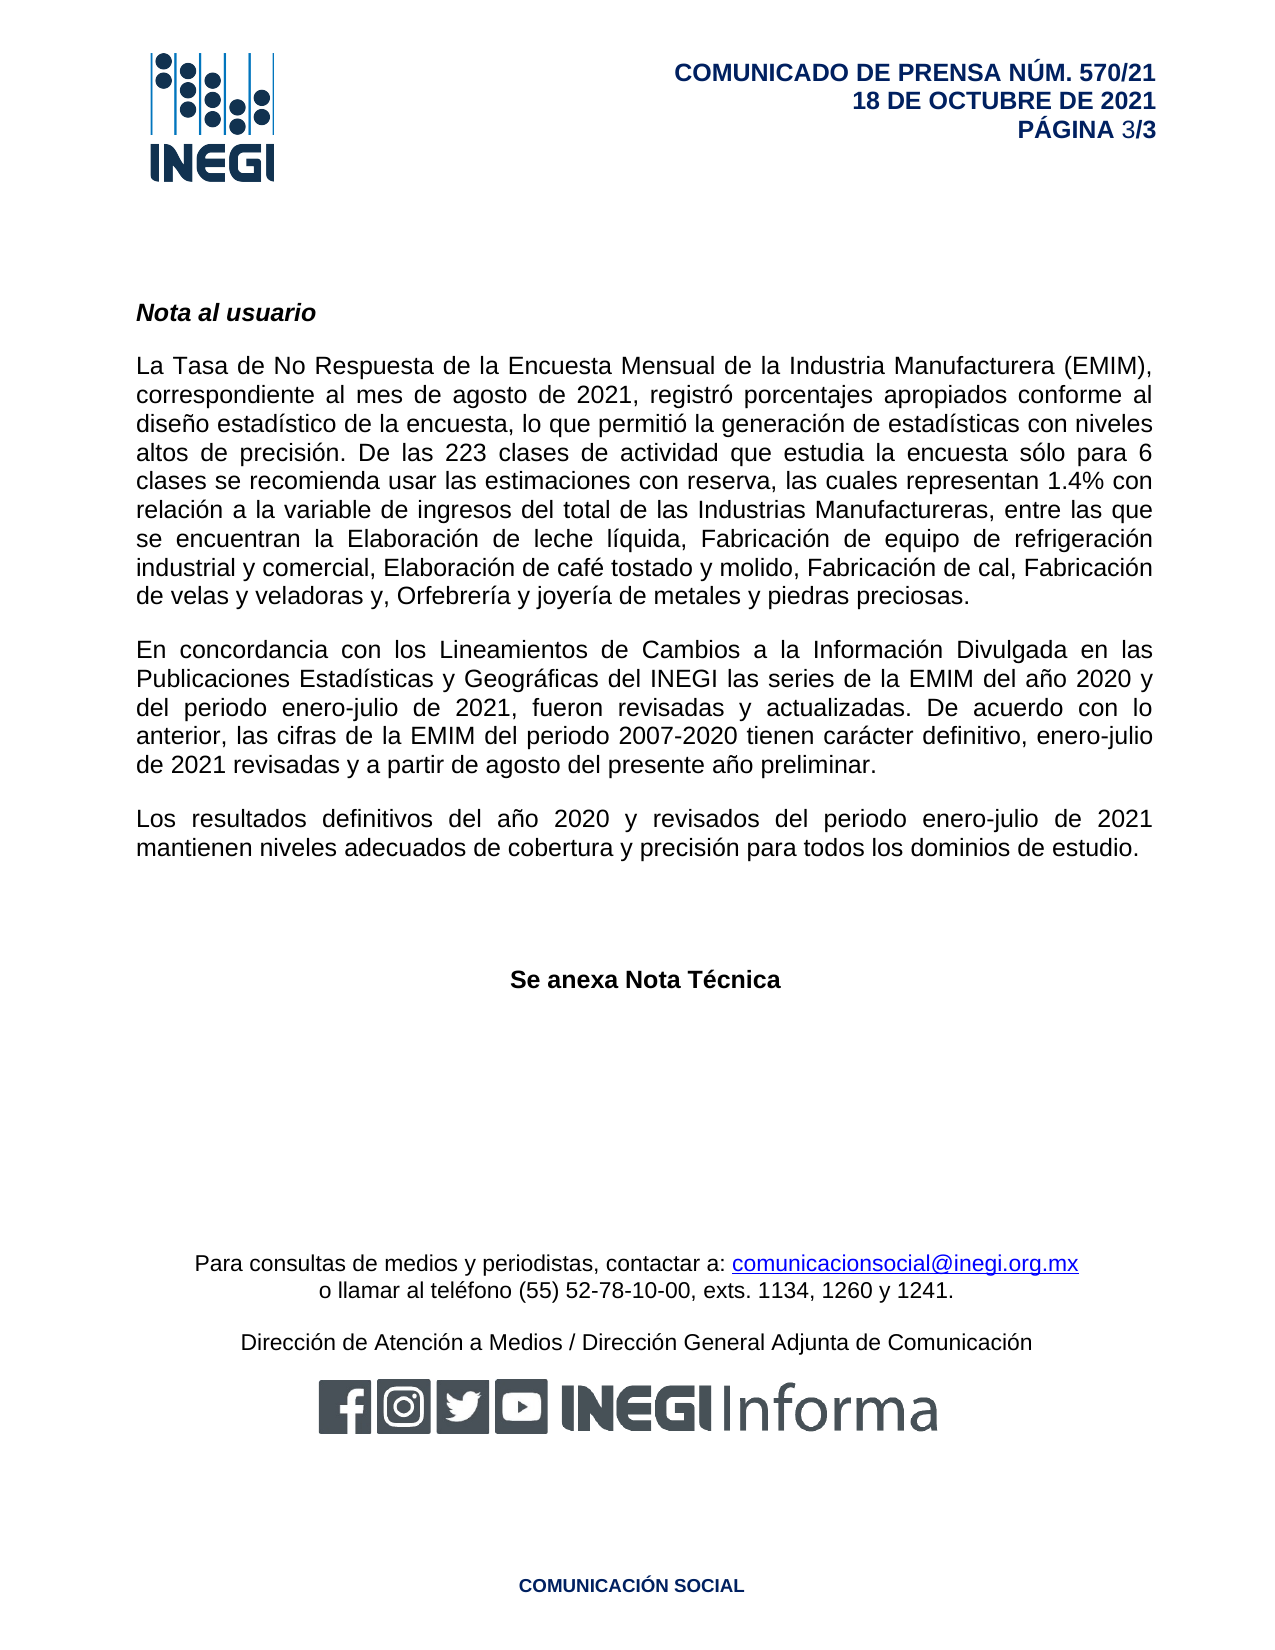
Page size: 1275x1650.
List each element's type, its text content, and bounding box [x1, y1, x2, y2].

text Dirección de Atención a Medios / Dirección General Adjunta de Comunicación [121, 1329, 1152, 1356]
text Nota al usuario [136, 298, 1155, 326]
picture [436, 1380, 490, 1434]
picture [495, 1379, 548, 1434]
text Para consultas de medios y periodistas, contactar a: comunicacionsocial@inegi.org.mx [121, 1250, 1152, 1277]
text En concordancia con los Lineamientos de Cambios a la Información Divulgada en las Publicaciones Estadísticas y Geográficas del INEGI las series de la EMIM del año 2020 y del periodo enero-julio de 2021, fueron revisadas y actualizadas. De acuerdo con lo anterior, las cifras de la EMIM del periodo 2007-2020 tienen carácter definitivo, enero-julio de 2021 revisadas y a partir de agosto del presente año preliminar. [136, 635, 1155, 779]
text La Tasa de No Respuesta de la Encuesta Mensual de la Industria Manufacturera (EMIM), correspondiente al mes de agosto de 2021, registró porcentajes apropiados conforme al diseño estadístico de la encuesta, lo que permitió la generación de estadísticas con niveles altos de precisión. De las 223 clases de actividad que estudia la encuesta sólo para 6 clases se recomienda usar las estimaciones con reserva, las cuales representan 1.4% con relación a la variable de ingresos del total de las Industrias Manufactureras, entre las que se encuentran la Elaboración de leche líquida, Fabricación de equipo de refrigeración industrial y comercial, Elaboración de café tostado y molido, Fabricación de cal, Fabricación de velas y veladoras y, Orfebrería y joyería de metales y piedras preciosas. [136, 351, 1155, 610]
text Los resultados definitivos del año 2020 y revisados del periodo enero-julio de 2021 mantienen niveles adecuados de cobertura y precisión para todos los dominios de estudio. [136, 804, 1155, 861]
picture [150, 53, 274, 182]
picture [318, 1380, 372, 1434]
text o llamar al teléfono (55) 52-78-10-00, exts. 1134, 1260 y 1241. [121, 1277, 1152, 1303]
picture [377, 1379, 431, 1434]
text Se anexa Nota Técnica [136, 965, 1155, 994]
picture [559, 1380, 941, 1434]
